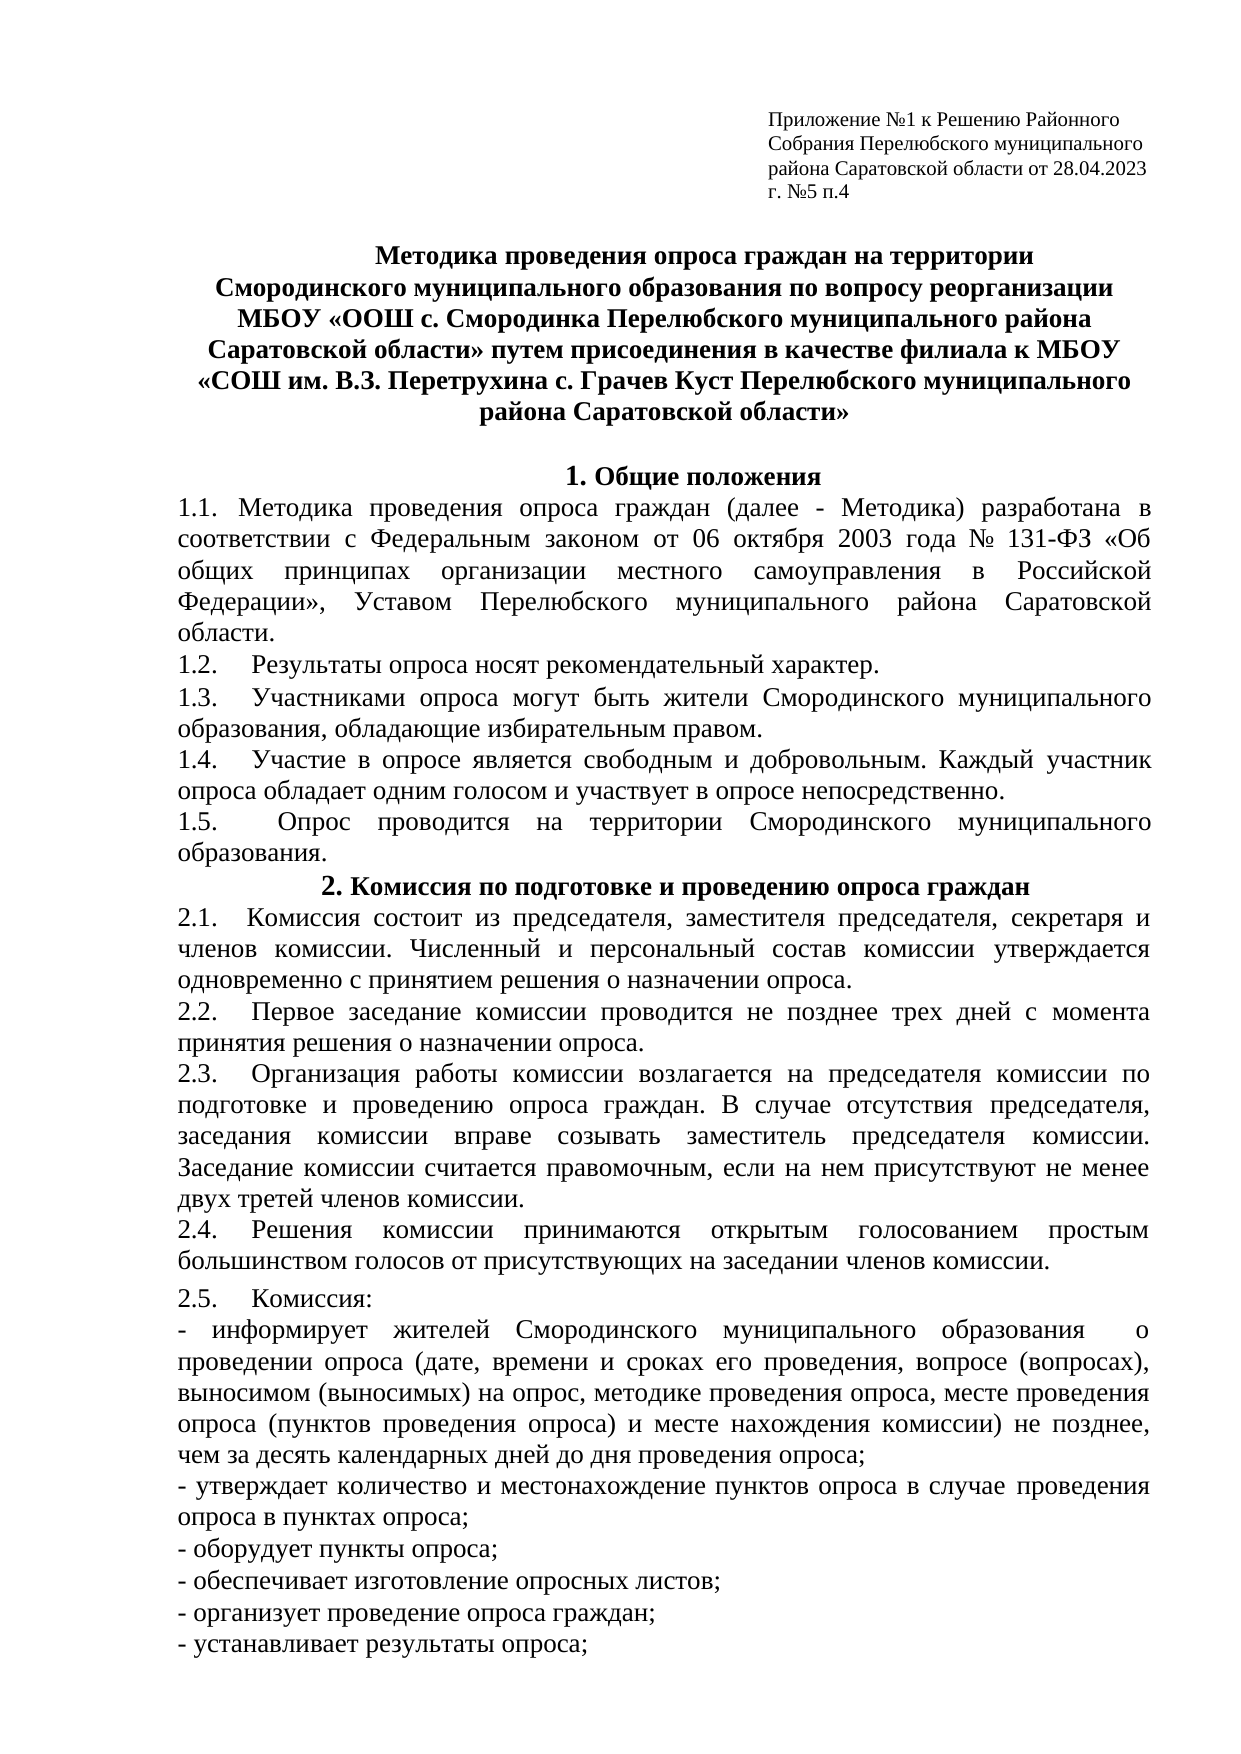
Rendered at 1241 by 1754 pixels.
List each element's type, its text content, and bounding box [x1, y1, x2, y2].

list Общие положения [565, 458, 1152, 491]
list Комиссия: [177, 1282, 1150, 1313]
text - информирует жителей Смородинского муниципального образования о проведении опроса (дате, времени и сроках его проведения, вопросе (вопросах), выносимом (выносимых) на опрос, методике проведения опроса, месте проведения опроса (пунктов проведения опроса) и месте нахождения комиссии) не позднее, чем за десять календарных дней до дня проведения опроса; [177, 1313, 1150, 1469]
list Участие в опросе является свободным и добровольным. Каждый участник опроса обладает одним голосом и участвует в опросе непосредственно. [177, 743, 1152, 805]
text Приложение №1 к Решению Районного Собрания Перелюбского муниципального района Саратовской области от 28.04.2023 г. №5 п.4 [768, 107, 1150, 203]
text - устанавливает результаты опроса; [177, 1627, 1150, 1658]
list Комиссия состоит из председателя, заместителя председателя, секретаря и членов комиссии. Численный и персональный состав комиссии утверждается одновременно с принятием решения о назначении опроса. [177, 901, 1150, 995]
list Участниками опроса могут быть жители Смородинского муниципального образования, обладающие избирательным правом. [177, 681, 1152, 743]
list Комиссия по подготовке и проведению опроса граждан [321, 868, 1152, 901]
list Решения комиссии принимаются открытым голосованием простым большинством голосов от присутствующих на заседании членов комиссии. [177, 1213, 1150, 1275]
list Опрос проводится на территории Смородинского муниципального образования. [177, 805, 1152, 868]
list Организация работы комиссии возлагается на председателя комиссии по подготовке и проведению опроса граждан. В случае отсутствия председателя, заседания комиссии вправе созывать заместитель председателя комиссии. Заседание комиссии считается правомочным, если на нем присутствуют не менее двух третей членов комиссии. [177, 1057, 1150, 1213]
list Результаты опроса носят рекомендательный характер. [177, 647, 1152, 681]
text - утверждает количество и местонахождение пунктов опроса в случае проведения опроса в пунктах опроса; [177, 1469, 1150, 1531]
text - оборудует пункты опроса; [177, 1531, 1150, 1564]
text - обеспечивает изготовление опросных листов; [177, 1564, 1150, 1596]
text - организует проведение опроса граждан; [177, 1596, 1150, 1627]
list Первое заседание комиссии проводится не позднее трех дней с момента принятия решения о назначении опроса. [177, 995, 1150, 1057]
list Методика проведения опроса граждан (далее - Методика) разработана в соответствии с Федеральным законом от 06 октября 2003 года № 131-ФЗ «Об общих принципах организации местного самоуправления в Российской Федерации», Уставом Перелюбского муниципального района Саратовской области. [177, 491, 1152, 647]
title Смородинского муниципального образования по вопросу реорганизации МБОУ «ООШ с. Смородинка Перелюбского муниципального района Саратовской области» путем присоединения в качестве филиала к МБОУ «СОШ им. В.З. Перетрухина с. Грачев Куст Перелюбского муниципального района Саратовской области» [177, 271, 1152, 427]
text Методика проведения опроса граждан на территории [346, 237, 1063, 271]
